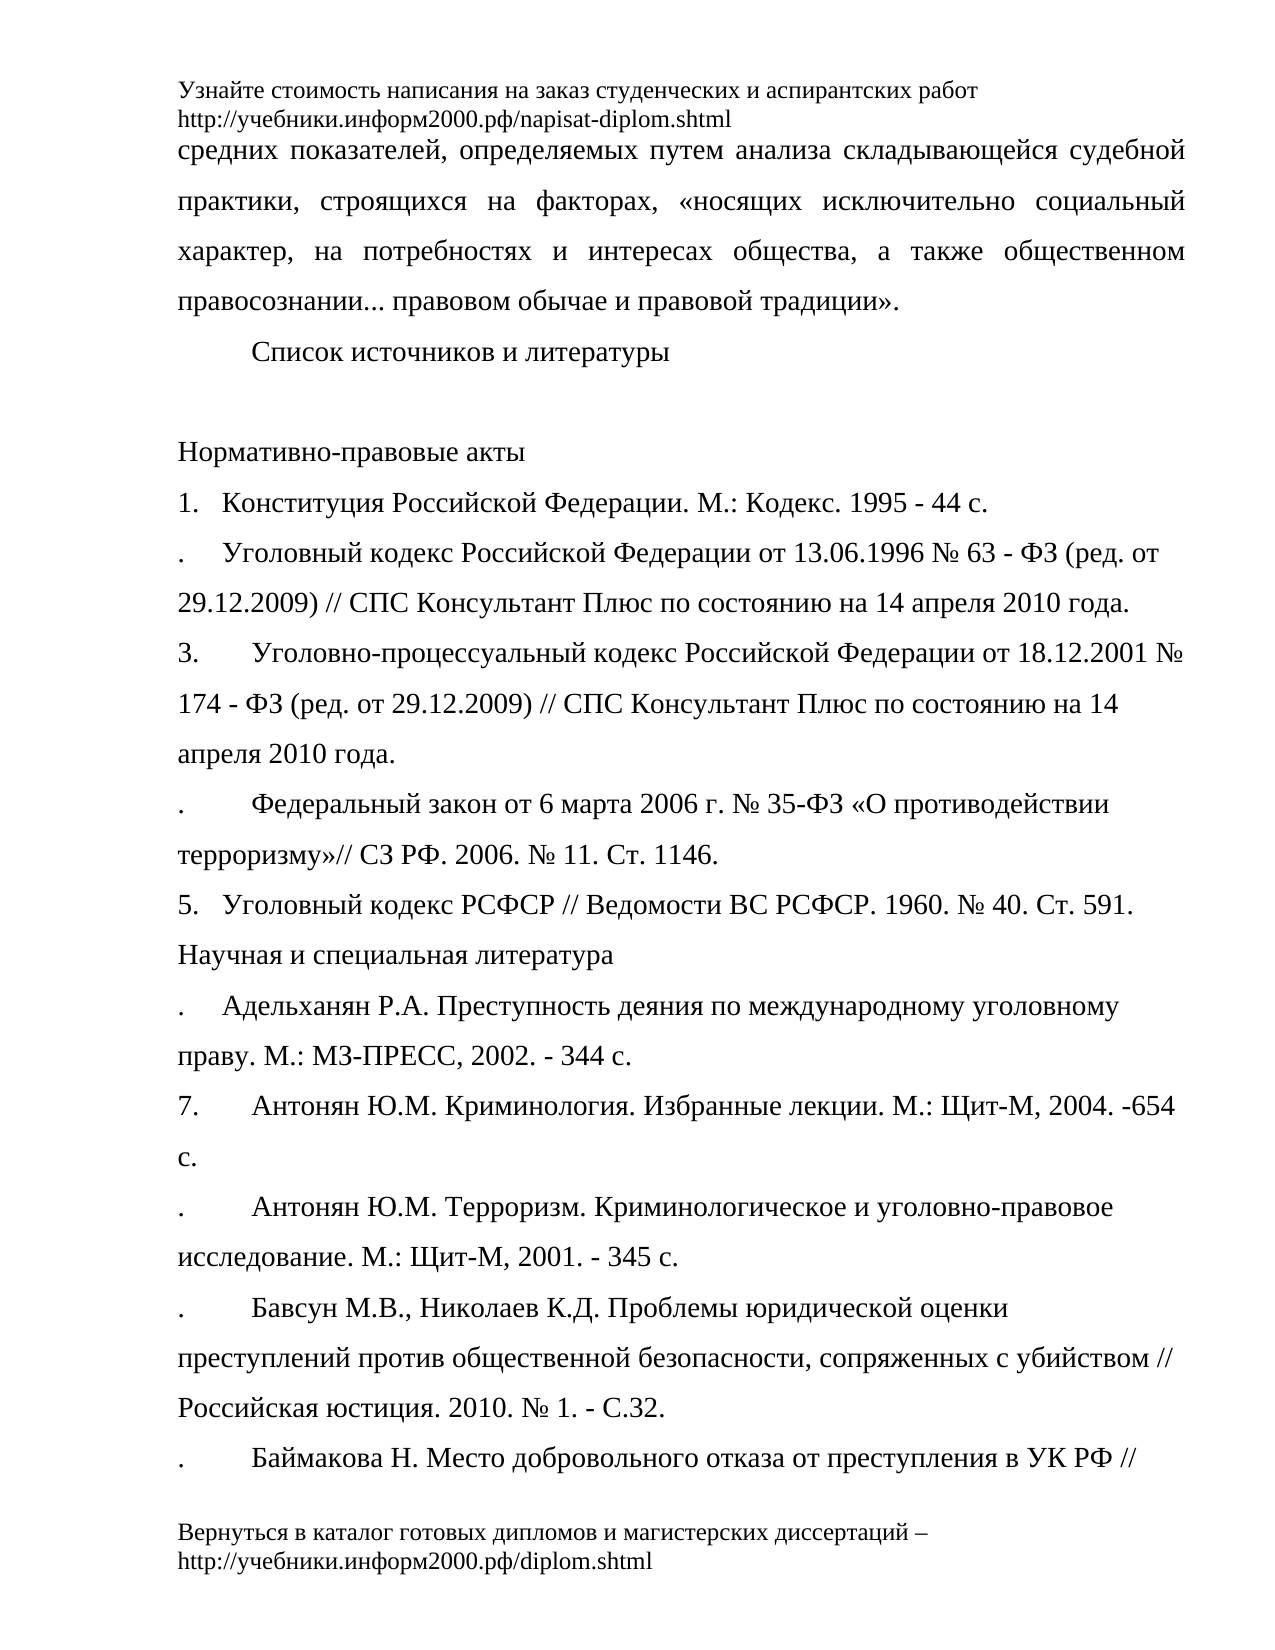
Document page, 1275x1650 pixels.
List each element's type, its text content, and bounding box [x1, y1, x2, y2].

text 7. Антонян Ю.М. Криминология. Избранные лекции. М.: Щит-М, 2004. -654 с. [177, 1088, 1186, 1172]
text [177, 1441, 1186, 1474]
text . Федеральный закон от 6 марта 2006 г. № 35-ФЗ «О противодействии терроризму»// СЗ РФ. 2006. № 11. Ст. 1146. [177, 787, 1186, 870]
text Научная и специальная литература [177, 937, 1186, 971]
text . Адельханян Р.А. Преступность деяния по международному уголовному праву. М.: МЗ-ПРЕСС, 2002. - 344 с. [177, 988, 1186, 1072]
text Нормативно-правовые акты [177, 434, 1186, 468]
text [177, 132, 1186, 317]
text . Уголовный кодекс Российской Федерации от 13.06.1996 № 63 - ФЗ (ред. от 29.12.2009) // СПС Консультант Плюс по состоянию на 14 апреля 2010 года. [177, 535, 1186, 619]
text . Бавсун М.В., Николаев К.Д. Проблемы юридической оценки преступлений против общественной безопасности, сопряженных с убийством // Российская юстиция. 2010. № 1. - С.32. [177, 1290, 1186, 1424]
subtitle Список источников и литературы [177, 334, 1186, 367]
text 3. Уголовно-процессуальный кодекс Российской Федерации от 18.12.2001 № 174 - ФЗ (ред. от 29.12.2009) // СПС Консультант Плюс по состоянию на 14 апреля 2010 года. [177, 636, 1186, 770]
text . Антонян Ю.М. Терроризм. Криминологическое и уголовно-правовое исследование. М.: Щит-М, 2001. - 345 с. [177, 1189, 1186, 1273]
text 5. Уголовный кодекс РСФСР // Ведомости ВС РСФСР. 1960. № 40. Ст. 591. [177, 887, 1186, 921]
text 1. Конституция Российской Федерации. М.: Кодекс. 1995 - 44 с. [177, 485, 1186, 518]
